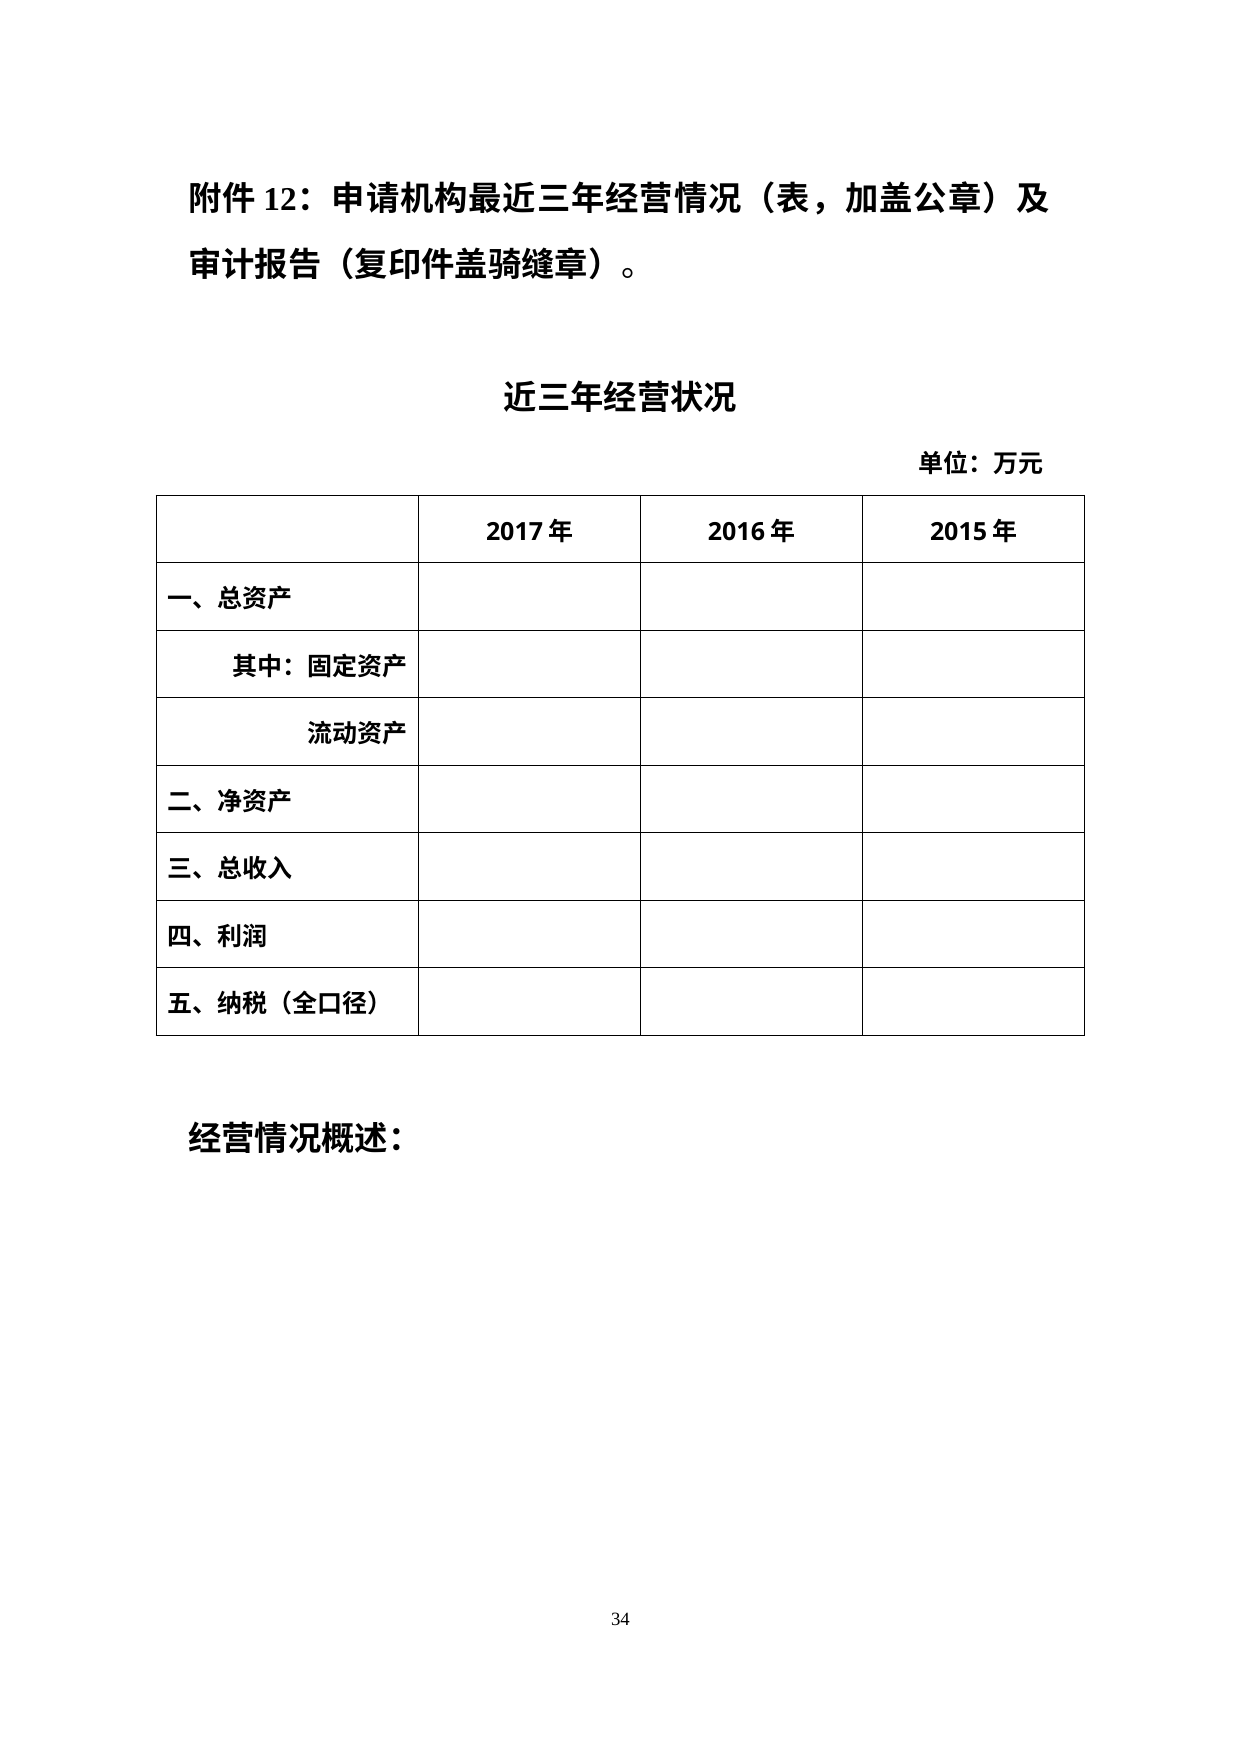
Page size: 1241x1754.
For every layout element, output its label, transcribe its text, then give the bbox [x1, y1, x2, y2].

table_header [157, 496, 418, 562]
table_cell 其中：固定资产 [157, 631, 418, 697]
table_cell [641, 833, 862, 900]
table_cell [863, 563, 1084, 630]
table_cell [863, 901, 1084, 967]
text 单位：万元 [188, 428, 1044, 495]
table_cell 一、总资产 [157, 563, 418, 630]
table_cell [419, 968, 640, 1035]
table_cell [641, 901, 862, 967]
table_cell [419, 563, 640, 630]
table_cell 二、净资产 [157, 766, 418, 832]
table_header 2016年 [641, 496, 862, 562]
table_cell 三、总收入 [157, 833, 418, 900]
table_header 2015年 [863, 496, 1084, 562]
table_cell [641, 631, 862, 697]
text 经营情况概述： [188, 1102, 1052, 1169]
text 附件12：申请机构最近三年经营情况（表，加盖公章）及审计报告（复印件盖骑缝章）。 [188, 162, 1052, 295]
table_cell [419, 631, 640, 697]
table_cell [419, 766, 640, 832]
table_cell 五、纳税（全口径） [157, 968, 418, 1035]
table_cell [863, 698, 1084, 765]
text 近三年经营状况 [188, 362, 1052, 428]
table_cell [641, 968, 862, 1035]
table_cell [641, 698, 862, 765]
table_cell [863, 968, 1084, 1035]
table_header 2017年 [419, 496, 640, 562]
table_cell 流动资产 [157, 698, 418, 765]
table_cell [863, 631, 1084, 697]
table_cell [641, 563, 862, 630]
table_cell [863, 833, 1084, 900]
table_cell [419, 698, 640, 765]
table_cell [863, 766, 1084, 832]
table_cell 四、利润 [157, 901, 418, 967]
table_cell [641, 766, 862, 832]
table_cell [419, 901, 640, 967]
table_cell [419, 833, 640, 900]
